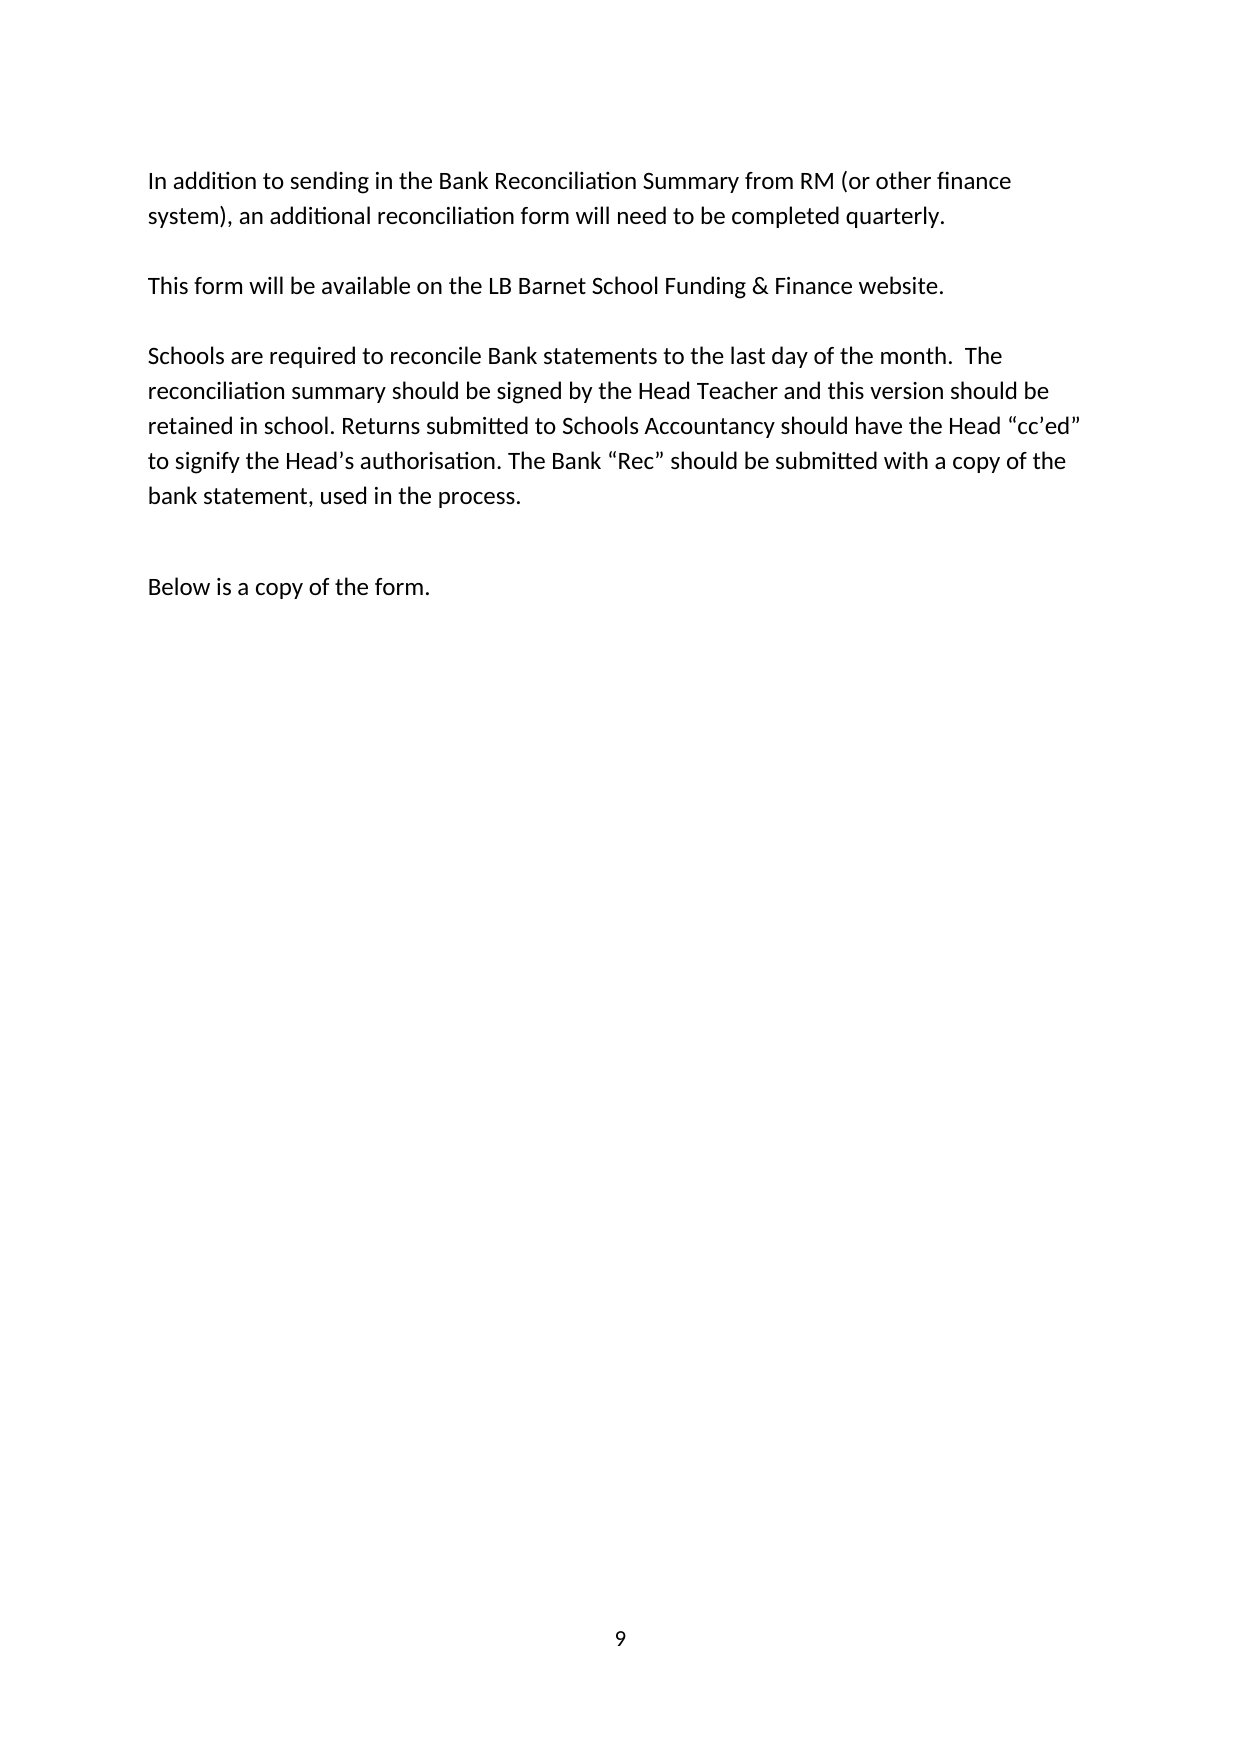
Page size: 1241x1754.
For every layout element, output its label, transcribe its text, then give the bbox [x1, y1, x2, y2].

text This form will be available on the LB Barnet School Funding & Finance website. [148, 270, 1092, 300]
text Schools are required to reconcile Bank statements to the last day of the month. The reconciliation summary should be signed by the Head Teacher and this version should be retained in school. Returns submitted to Schools Accountancy should have the Head “cc’ed” to signify the Head’s authorisation. The Bank “Rec” should be submitted with a copy of the bank statement, used in the process. [148, 340, 1092, 510]
text In addition to sending in the Bank Reconciliation Summary from RM (or other finance system), an additional reconciliation form will need to be completed quarterly. [148, 165, 1092, 230]
text Below is a copy of the form. [148, 571, 1092, 601]
